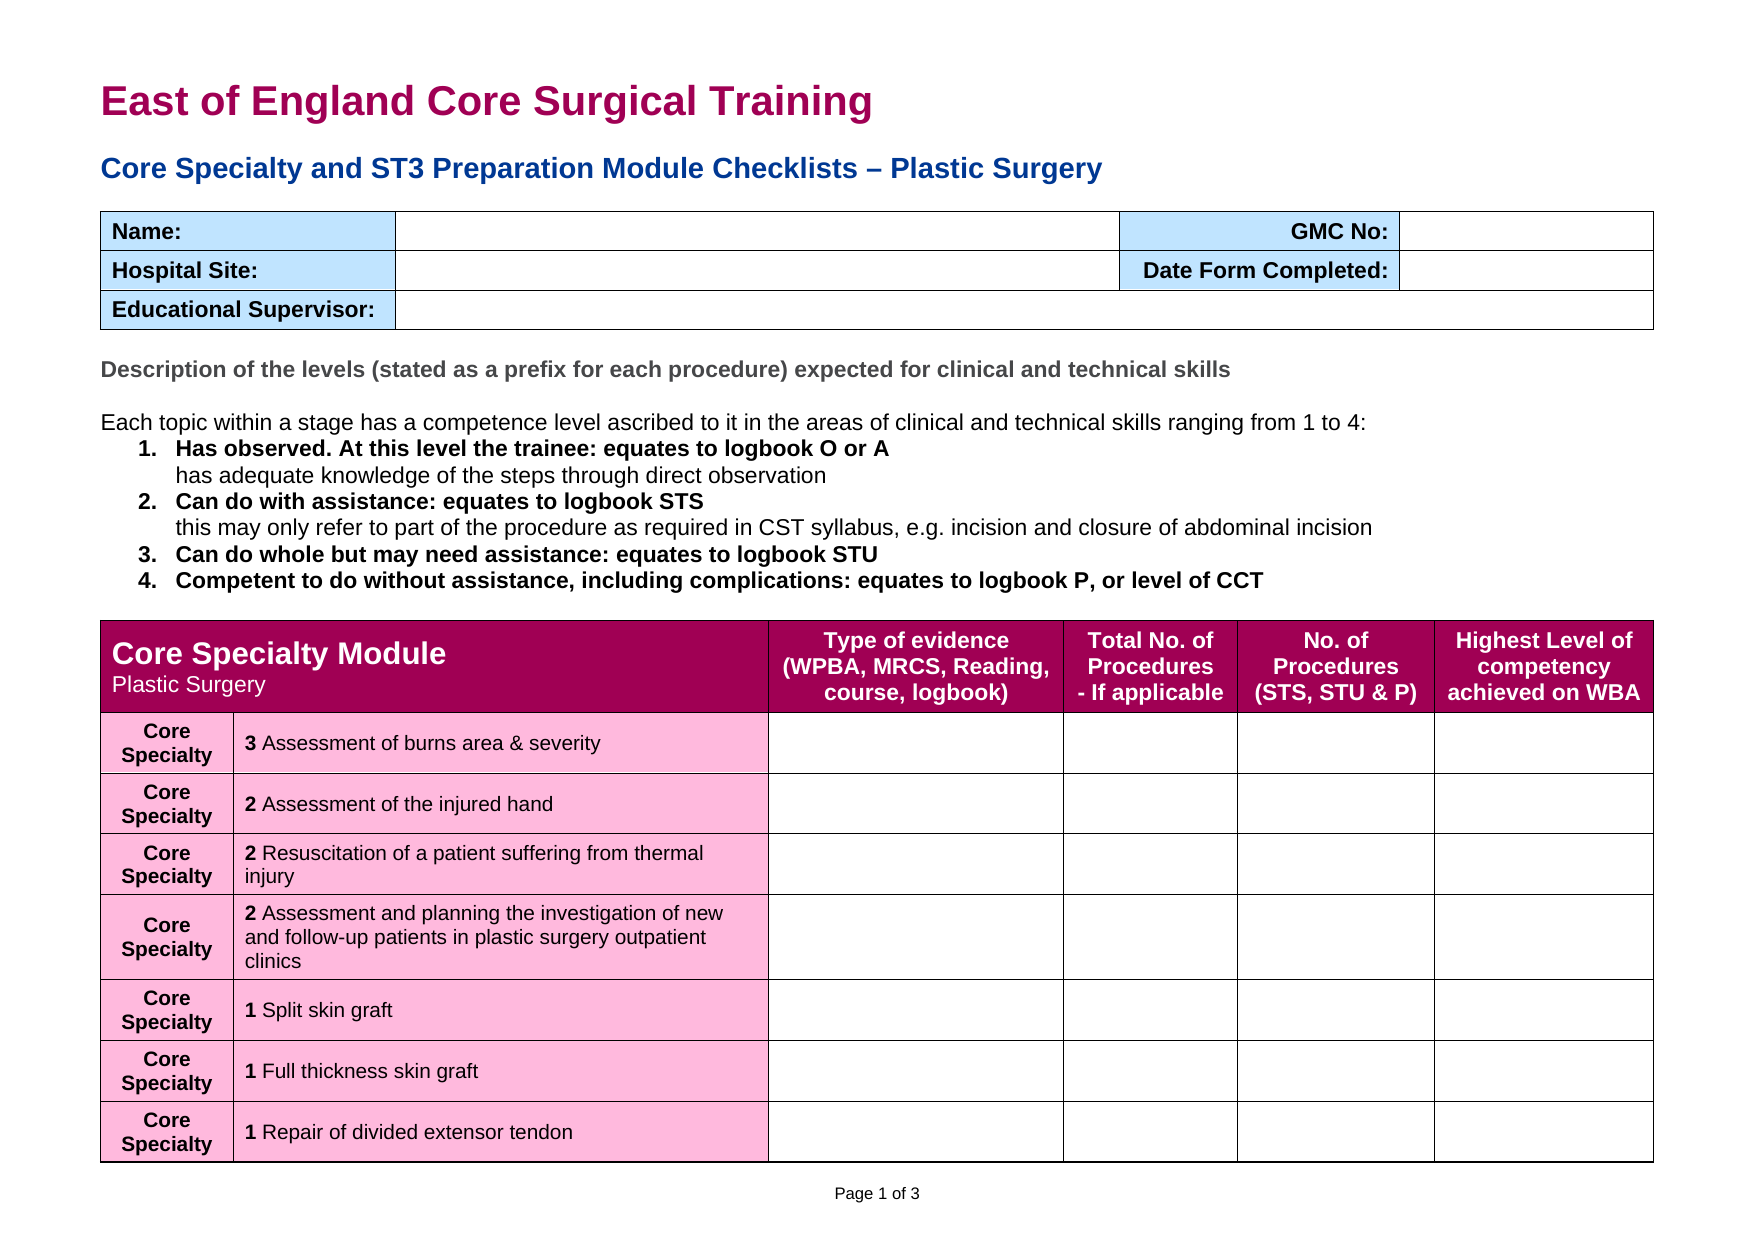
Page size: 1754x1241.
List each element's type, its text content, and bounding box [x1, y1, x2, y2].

list Can do whole but may need assistance: equates to logbook STU [138, 541, 1653, 567]
table_cell [396, 291, 1653, 329]
table_cell [769, 1102, 1063, 1161]
table_cell 1 Split skin graft [234, 980, 768, 1040]
text Each topic within a stage has a competence level ascribed to it in the areas of clinical and technical skills ranging from 1 to 4: [100, 409, 1653, 435]
table_cell [1064, 774, 1237, 833]
table_cell [1238, 980, 1434, 1040]
table_header [1400, 212, 1653, 250]
table_cell [1238, 1041, 1434, 1101]
table_cell 2 Resuscitation of a patient suffering from thermal injury [234, 834, 768, 894]
table_header No. of Procedures (STS, STU & P) [1238, 621, 1434, 712]
table_cell 2 Assessment of the injured hand [234, 774, 768, 833]
table_cell Core Specialty [101, 1102, 233, 1161]
table_cell [769, 1041, 1063, 1101]
table_cell [1238, 774, 1434, 833]
table_cell [1400, 251, 1653, 289]
table_cell Core Specialty [101, 713, 233, 772]
table_cell Core Specialty [101, 980, 233, 1040]
table_cell [1435, 713, 1653, 772]
text Core Specialty and ST3 Preparation Module Checklists – Plastic Surgery [100, 151, 1653, 184]
table_cell [396, 251, 1119, 289]
table_cell [1238, 1102, 1434, 1161]
table_cell [1435, 1041, 1653, 1101]
table_header Core Specialty Module Plastic Surgery [101, 621, 768, 712]
list Can do with assistance: equates to logbook STS [138, 488, 1653, 514]
table_cell 1 Full thickness skin graft [234, 1041, 768, 1101]
list Has observed. At this level the trainee: equates to logbook O or A [138, 435, 1653, 462]
table_cell 3 Assessment of burns area & severity [234, 713, 768, 772]
table_cell Core Specialty [101, 834, 233, 894]
table_cell [1238, 713, 1434, 772]
table_cell 2 Assessment and planning the investigation of new and follow-up patients in plastic surgery outpatient clinics [234, 895, 768, 979]
table_cell [1064, 980, 1237, 1040]
table_header GMC No: [1120, 212, 1399, 250]
table_header Name: [101, 212, 395, 250]
table_cell [769, 980, 1063, 1040]
text has adequate knowledge of the steps through direct observation [175, 462, 1653, 488]
table_cell [769, 834, 1063, 894]
table_cell [1435, 895, 1653, 979]
table_cell [1435, 980, 1653, 1040]
table_cell [1435, 834, 1653, 894]
table_cell Hospital Site: [101, 251, 395, 289]
table_cell [1435, 1102, 1653, 1161]
table_cell [1064, 834, 1237, 894]
table_cell [769, 895, 1063, 979]
table_cell 1 Repair of divided extensor tendon [234, 1102, 768, 1161]
table_cell [769, 774, 1063, 833]
table_cell [1238, 895, 1434, 979]
table_cell Core Specialty [101, 1041, 233, 1101]
table_header [396, 212, 1119, 250]
table_cell [1064, 895, 1237, 979]
list Competent to do without assistance, including complications: equates to logbook P, or level of CCT [138, 567, 1653, 593]
table_cell Core Specialty [101, 895, 233, 979]
text East of England Core Surgical Training [100, 77, 1653, 125]
table_cell Core Specialty [101, 774, 233, 833]
table_cell [1064, 713, 1237, 772]
table_cell [1064, 1102, 1237, 1161]
table_cell [769, 713, 1063, 772]
list this may only refer to part of the procedure as required in CST syllabus, e.g. incision and closure of abdominal incision [175, 514, 1653, 541]
text Description of the levels (stated as a prefix for each procedure) expected for clinical and technical skills [100, 356, 1653, 382]
table_cell [1238, 834, 1434, 894]
table_header Highest Level of competency achieved on WBA [1435, 621, 1653, 712]
table_header Type of evidence (WPBA, MRCS, Reading, course, logbook) [769, 621, 1063, 712]
table_cell [1064, 1041, 1237, 1101]
table_cell Date Form Completed: [1120, 251, 1399, 289]
table_cell Educational Supervisor: [101, 291, 395, 329]
table_header Total No. of Procedures - If applicable [1064, 621, 1237, 712]
table_cell [1435, 774, 1653, 833]
